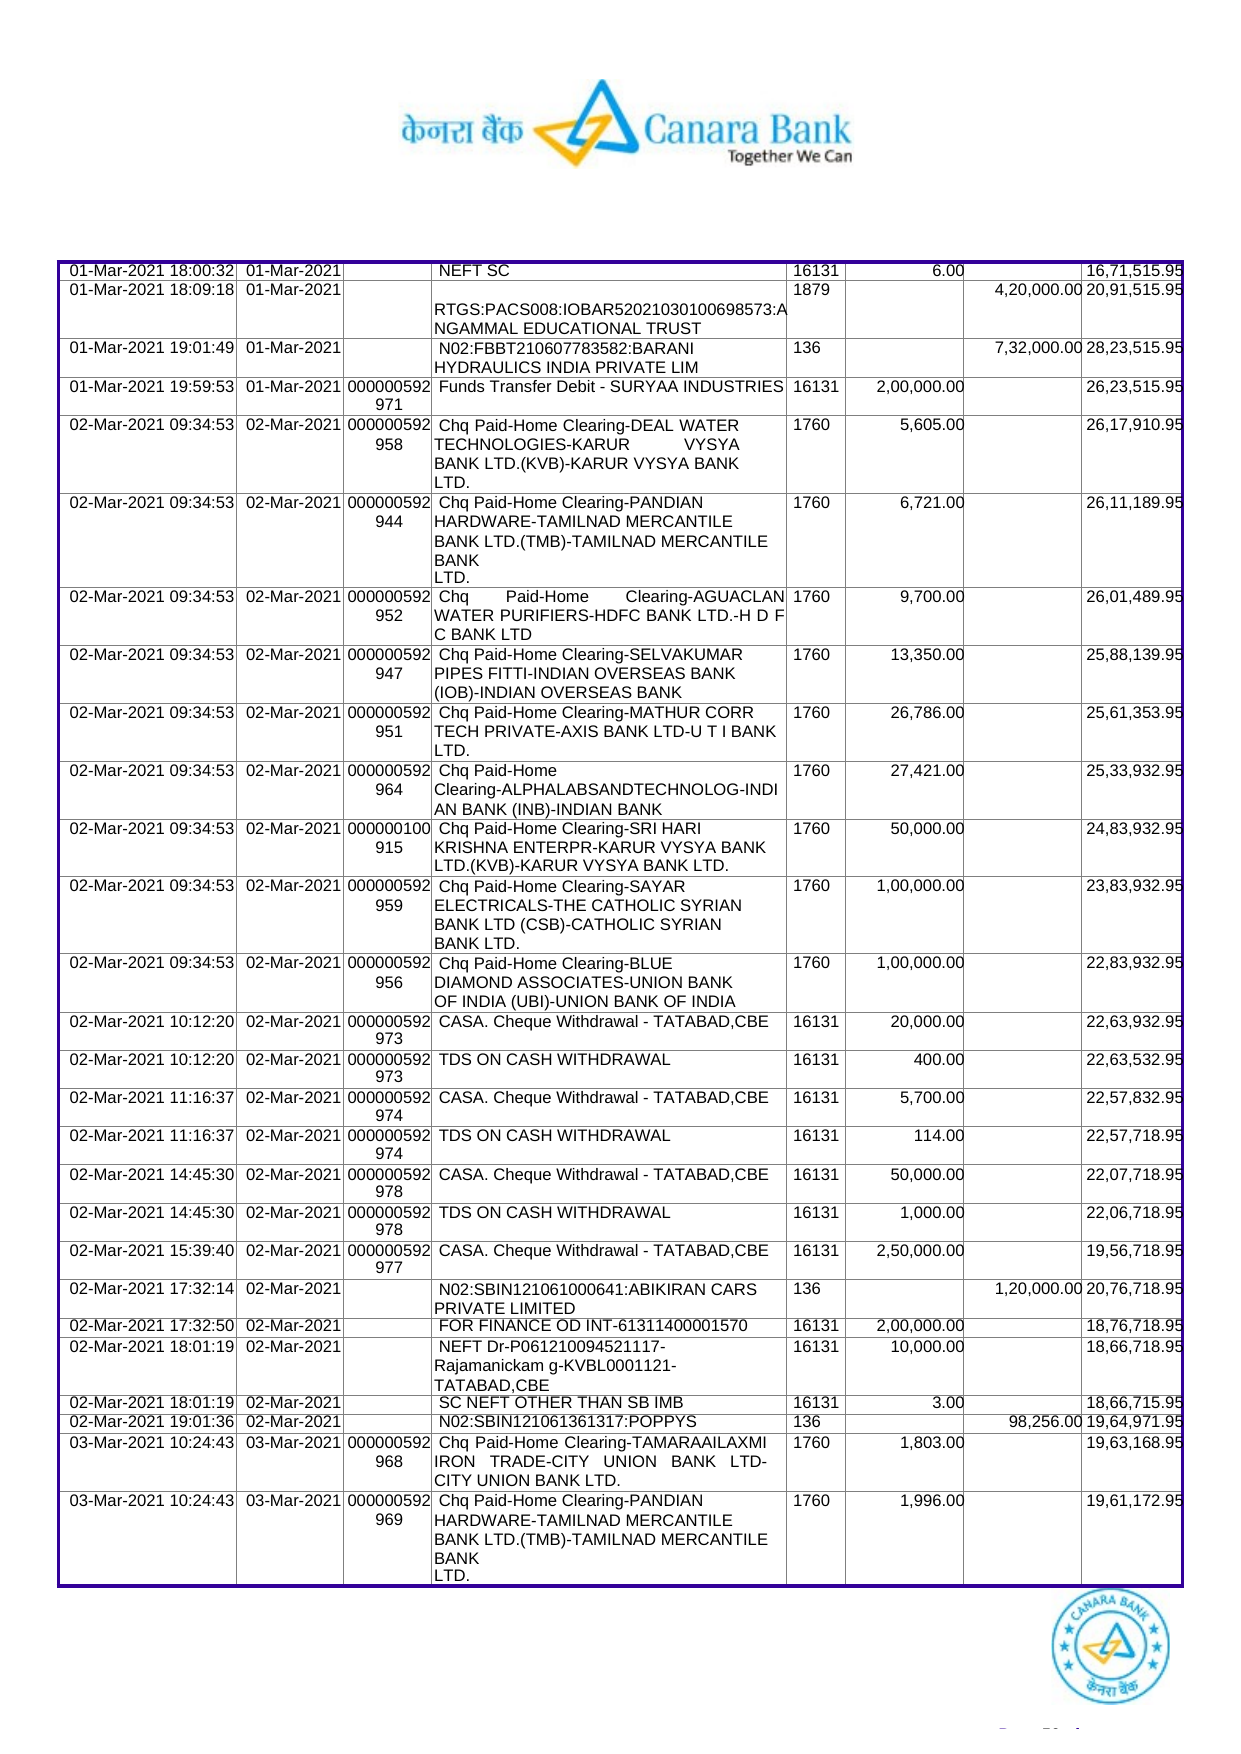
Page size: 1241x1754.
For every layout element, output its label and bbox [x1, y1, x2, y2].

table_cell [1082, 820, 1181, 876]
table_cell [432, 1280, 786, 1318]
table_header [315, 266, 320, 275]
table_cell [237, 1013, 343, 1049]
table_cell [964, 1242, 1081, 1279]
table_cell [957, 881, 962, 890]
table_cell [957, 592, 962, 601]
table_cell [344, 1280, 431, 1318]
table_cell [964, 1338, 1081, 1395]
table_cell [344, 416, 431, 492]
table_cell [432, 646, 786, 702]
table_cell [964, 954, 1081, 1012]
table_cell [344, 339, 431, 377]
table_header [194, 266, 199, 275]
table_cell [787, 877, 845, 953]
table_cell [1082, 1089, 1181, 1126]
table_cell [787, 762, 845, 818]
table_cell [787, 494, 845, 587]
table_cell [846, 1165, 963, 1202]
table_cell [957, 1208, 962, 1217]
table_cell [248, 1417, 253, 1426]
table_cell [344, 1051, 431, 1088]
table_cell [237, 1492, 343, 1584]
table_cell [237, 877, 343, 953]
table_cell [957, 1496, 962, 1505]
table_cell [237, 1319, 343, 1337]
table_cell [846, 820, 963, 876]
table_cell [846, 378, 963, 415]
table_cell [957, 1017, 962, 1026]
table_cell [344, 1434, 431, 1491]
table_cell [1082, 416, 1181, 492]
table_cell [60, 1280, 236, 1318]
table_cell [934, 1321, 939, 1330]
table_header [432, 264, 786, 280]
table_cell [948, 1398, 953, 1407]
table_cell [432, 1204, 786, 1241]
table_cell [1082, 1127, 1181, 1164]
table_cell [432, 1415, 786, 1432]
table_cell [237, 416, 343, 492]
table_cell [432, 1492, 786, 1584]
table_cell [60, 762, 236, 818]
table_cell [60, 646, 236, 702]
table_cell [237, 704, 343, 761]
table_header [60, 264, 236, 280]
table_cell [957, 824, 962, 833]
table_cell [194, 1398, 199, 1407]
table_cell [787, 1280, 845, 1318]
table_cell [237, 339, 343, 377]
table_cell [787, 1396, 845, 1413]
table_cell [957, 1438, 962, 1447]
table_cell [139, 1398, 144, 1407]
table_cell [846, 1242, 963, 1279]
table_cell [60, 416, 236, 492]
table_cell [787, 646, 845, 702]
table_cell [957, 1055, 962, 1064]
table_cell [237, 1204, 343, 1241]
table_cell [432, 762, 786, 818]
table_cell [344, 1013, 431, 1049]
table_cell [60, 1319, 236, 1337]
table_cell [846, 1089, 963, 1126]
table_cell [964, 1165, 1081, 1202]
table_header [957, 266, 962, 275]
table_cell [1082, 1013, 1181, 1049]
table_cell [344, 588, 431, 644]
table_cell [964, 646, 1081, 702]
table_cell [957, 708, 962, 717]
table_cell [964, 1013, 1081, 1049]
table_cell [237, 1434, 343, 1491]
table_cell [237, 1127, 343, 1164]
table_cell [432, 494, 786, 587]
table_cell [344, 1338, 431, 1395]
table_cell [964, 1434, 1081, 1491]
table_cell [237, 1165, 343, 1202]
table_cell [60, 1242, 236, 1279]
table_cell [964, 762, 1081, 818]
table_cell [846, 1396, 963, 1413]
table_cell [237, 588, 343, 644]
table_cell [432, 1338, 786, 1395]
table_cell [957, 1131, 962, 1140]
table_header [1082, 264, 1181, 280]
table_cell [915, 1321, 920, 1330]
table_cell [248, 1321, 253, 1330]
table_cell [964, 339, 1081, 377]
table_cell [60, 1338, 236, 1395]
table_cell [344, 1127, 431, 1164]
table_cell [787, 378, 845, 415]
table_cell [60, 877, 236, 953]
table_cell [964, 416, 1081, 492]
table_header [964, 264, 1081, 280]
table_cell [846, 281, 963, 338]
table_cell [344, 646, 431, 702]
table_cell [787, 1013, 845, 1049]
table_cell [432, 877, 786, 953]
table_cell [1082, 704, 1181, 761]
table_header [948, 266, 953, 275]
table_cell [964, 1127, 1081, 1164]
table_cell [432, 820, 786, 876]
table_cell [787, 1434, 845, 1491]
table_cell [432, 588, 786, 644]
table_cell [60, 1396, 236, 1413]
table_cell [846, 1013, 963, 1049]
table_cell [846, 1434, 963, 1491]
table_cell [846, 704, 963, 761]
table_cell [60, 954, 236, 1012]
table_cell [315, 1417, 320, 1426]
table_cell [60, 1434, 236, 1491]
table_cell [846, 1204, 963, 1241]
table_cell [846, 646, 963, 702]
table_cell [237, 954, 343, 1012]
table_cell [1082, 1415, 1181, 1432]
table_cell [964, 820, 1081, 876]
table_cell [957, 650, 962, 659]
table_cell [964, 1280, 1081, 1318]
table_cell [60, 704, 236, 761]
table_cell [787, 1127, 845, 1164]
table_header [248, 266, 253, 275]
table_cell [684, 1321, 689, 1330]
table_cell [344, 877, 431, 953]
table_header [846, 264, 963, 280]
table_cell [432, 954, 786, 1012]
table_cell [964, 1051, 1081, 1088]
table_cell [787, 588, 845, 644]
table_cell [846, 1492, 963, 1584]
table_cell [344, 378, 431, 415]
picture [398, 79, 855, 169]
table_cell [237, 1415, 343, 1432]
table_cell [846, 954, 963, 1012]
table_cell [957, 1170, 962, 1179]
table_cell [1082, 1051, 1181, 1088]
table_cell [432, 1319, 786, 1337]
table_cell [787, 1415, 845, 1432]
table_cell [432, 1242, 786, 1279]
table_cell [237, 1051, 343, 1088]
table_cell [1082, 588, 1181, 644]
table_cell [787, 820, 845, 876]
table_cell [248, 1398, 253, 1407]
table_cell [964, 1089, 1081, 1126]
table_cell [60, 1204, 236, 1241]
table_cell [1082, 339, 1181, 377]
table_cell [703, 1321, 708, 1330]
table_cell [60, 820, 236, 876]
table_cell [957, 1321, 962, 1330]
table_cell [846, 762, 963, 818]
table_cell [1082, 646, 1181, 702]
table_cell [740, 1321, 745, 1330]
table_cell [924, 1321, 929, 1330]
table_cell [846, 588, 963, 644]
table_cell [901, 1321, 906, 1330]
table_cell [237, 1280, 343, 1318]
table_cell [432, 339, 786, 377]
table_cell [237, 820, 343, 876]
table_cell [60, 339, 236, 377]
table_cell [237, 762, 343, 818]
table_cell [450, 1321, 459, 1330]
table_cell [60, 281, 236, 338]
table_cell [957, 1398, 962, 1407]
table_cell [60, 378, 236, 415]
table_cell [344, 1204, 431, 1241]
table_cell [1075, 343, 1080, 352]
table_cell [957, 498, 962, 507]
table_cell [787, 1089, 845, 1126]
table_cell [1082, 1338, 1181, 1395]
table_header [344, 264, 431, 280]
picture [1051, 1588, 1170, 1705]
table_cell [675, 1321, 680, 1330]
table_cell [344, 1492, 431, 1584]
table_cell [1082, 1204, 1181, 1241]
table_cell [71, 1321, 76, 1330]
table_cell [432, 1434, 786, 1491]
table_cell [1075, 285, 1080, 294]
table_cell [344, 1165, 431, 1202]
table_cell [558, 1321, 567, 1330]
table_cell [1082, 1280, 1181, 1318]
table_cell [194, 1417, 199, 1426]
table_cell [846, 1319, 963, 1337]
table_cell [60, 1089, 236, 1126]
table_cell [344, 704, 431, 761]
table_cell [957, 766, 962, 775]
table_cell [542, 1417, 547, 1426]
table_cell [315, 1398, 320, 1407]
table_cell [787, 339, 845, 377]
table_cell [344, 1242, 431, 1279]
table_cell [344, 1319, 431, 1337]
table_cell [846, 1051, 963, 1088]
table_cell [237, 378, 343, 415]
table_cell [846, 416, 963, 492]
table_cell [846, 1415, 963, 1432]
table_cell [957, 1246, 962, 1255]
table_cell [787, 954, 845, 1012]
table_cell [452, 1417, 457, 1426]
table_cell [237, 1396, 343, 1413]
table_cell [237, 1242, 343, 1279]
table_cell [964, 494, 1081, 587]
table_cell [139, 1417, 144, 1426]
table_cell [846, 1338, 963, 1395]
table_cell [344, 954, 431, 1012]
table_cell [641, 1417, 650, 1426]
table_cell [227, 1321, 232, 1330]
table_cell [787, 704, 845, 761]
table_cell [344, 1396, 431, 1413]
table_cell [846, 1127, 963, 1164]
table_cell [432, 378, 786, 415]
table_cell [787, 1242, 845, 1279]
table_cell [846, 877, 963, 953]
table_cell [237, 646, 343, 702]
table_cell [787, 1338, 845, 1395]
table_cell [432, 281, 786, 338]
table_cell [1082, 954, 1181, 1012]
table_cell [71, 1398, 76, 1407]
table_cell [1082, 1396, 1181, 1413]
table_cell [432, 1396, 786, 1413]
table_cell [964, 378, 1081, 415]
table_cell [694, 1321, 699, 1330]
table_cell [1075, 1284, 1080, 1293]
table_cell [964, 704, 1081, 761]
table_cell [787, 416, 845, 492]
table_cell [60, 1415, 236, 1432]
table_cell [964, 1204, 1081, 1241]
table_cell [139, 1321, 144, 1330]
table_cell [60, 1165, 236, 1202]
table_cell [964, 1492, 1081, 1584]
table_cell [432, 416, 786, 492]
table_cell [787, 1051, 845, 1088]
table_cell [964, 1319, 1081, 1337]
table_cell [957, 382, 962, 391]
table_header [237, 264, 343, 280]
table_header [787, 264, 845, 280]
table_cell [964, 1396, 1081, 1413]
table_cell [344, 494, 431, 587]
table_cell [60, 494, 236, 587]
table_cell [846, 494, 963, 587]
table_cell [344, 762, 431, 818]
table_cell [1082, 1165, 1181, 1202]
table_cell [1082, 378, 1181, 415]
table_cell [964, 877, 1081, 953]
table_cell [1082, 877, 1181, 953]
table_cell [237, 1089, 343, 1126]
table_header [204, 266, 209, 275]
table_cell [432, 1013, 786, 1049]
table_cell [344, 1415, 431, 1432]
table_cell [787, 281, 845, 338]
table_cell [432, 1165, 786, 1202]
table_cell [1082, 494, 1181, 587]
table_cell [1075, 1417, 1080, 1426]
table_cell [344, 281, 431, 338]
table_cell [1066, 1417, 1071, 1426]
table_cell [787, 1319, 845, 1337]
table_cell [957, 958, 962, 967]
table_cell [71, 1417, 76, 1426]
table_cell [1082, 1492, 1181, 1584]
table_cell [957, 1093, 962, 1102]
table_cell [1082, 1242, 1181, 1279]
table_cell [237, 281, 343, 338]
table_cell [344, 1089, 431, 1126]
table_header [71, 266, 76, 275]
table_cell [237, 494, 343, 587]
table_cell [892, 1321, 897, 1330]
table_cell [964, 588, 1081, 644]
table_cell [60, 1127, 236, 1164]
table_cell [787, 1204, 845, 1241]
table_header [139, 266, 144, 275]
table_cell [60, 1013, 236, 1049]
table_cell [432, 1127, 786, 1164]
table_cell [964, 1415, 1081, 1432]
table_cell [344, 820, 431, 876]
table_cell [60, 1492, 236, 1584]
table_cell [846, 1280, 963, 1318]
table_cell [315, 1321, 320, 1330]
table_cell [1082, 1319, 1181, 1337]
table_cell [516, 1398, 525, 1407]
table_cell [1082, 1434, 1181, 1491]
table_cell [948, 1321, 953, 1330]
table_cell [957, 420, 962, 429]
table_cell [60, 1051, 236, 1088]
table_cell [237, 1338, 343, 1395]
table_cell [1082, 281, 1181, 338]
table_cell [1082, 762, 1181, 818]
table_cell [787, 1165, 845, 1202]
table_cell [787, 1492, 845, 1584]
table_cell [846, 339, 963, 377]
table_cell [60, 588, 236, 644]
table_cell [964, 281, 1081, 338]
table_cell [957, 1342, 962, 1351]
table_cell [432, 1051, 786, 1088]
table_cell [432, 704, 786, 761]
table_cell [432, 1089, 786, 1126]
